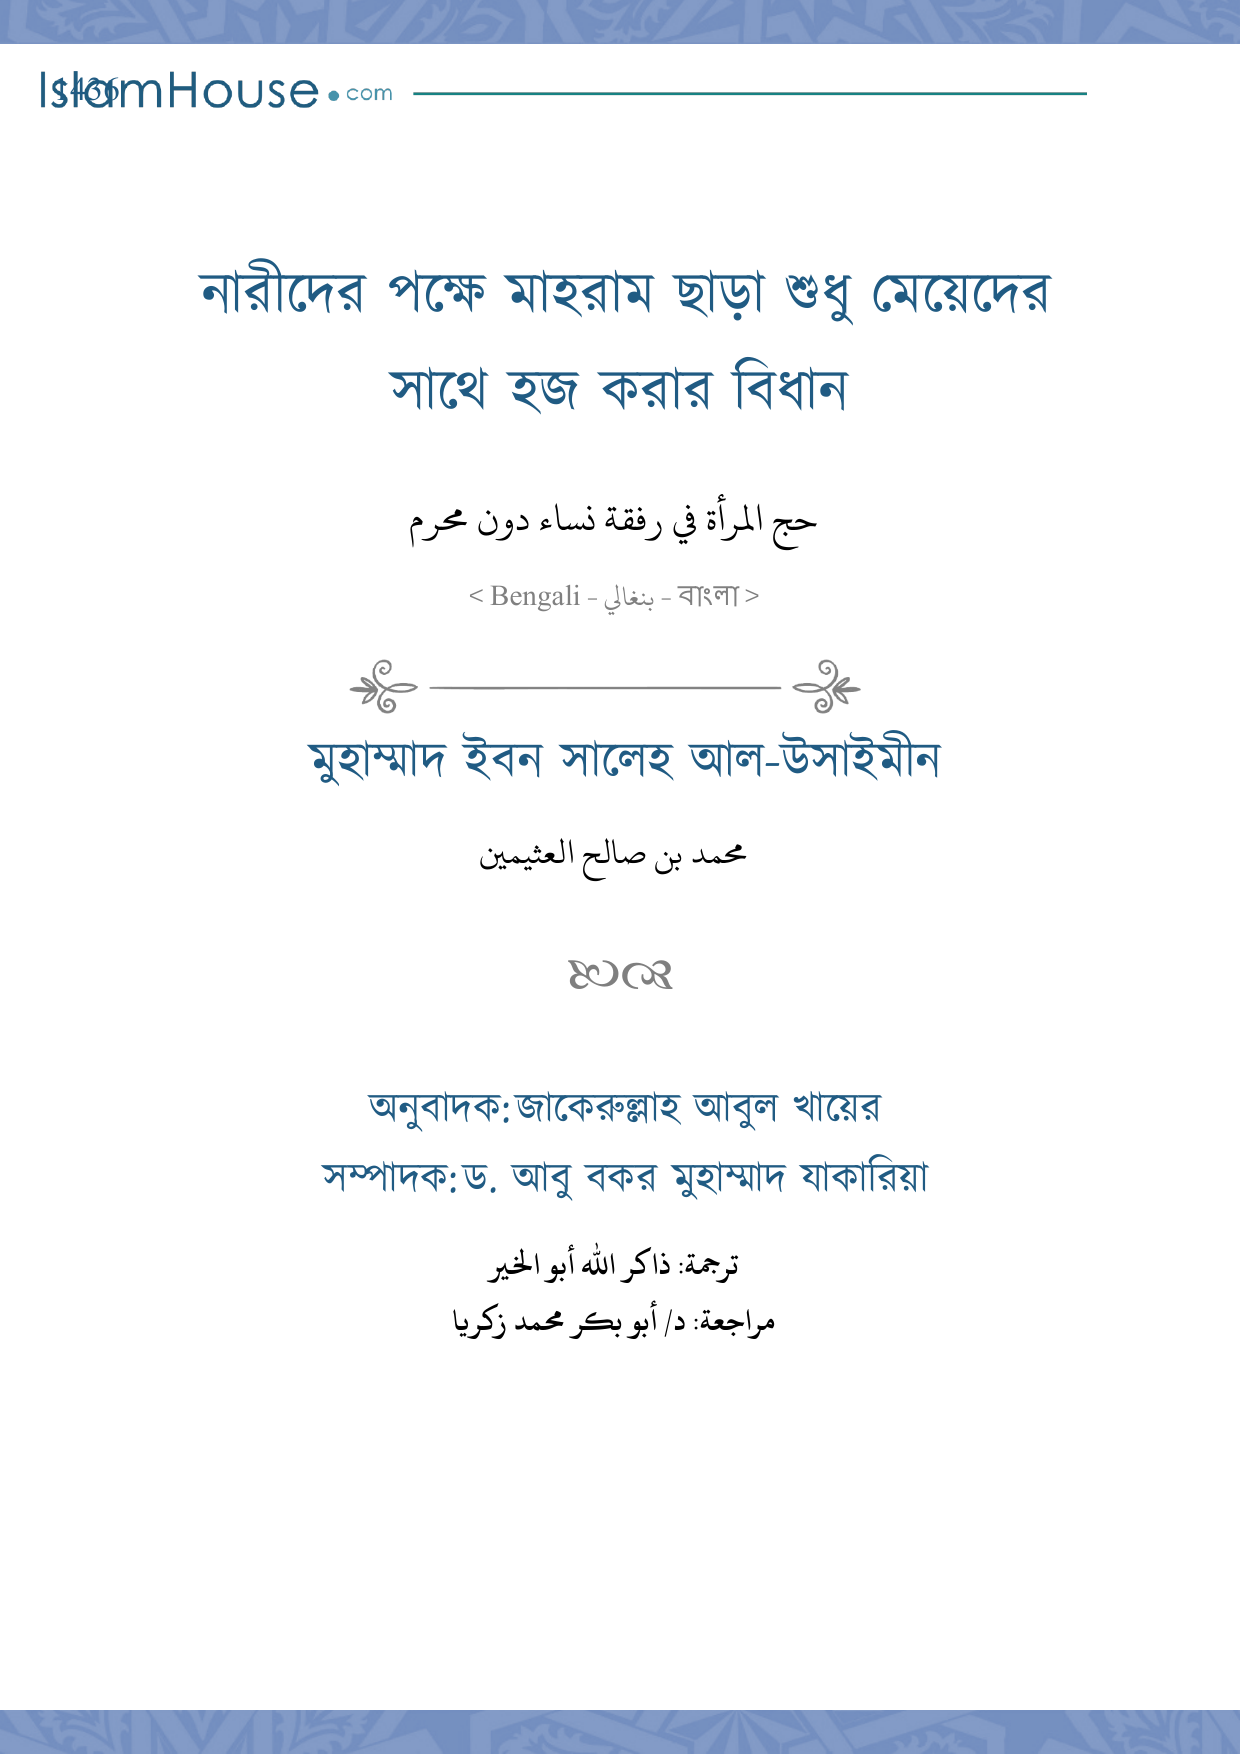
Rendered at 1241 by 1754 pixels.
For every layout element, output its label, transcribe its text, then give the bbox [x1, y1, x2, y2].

text ترجمة: ذاكر الله أبو الخير [177, 1237, 1063, 1293]
text حج المرأة في رفقة نساء دون محرم [177, 483, 1063, 554]
text নারীদের পক্ষে মাহরাম ছাড়া শুধু মেয়েদের সাথে হজ করার বিধান [177, 240, 1063, 433]
text مراجعة: د/ أبو بكر محمد زكريا [177, 1293, 1063, 1349]
text সম্পাদক: ড. আবু বকর মুহাম্মাদ যাকারিয়া [177, 1139, 1063, 1209]
picture [28, 64, 1100, 117]
text অনুবাদক: জাকেরুল্লাহ আবুল খায়ের [177, 1070, 1063, 1139]
text মুহাম্মাদ ইবন সালেহ আল-উসাইমীন [177, 714, 1063, 797]
text محمد بن صالح العثيمين [177, 821, 1063, 884]
text < বাংলা - بنغالي - Bengali > [177, 573, 1063, 622]
